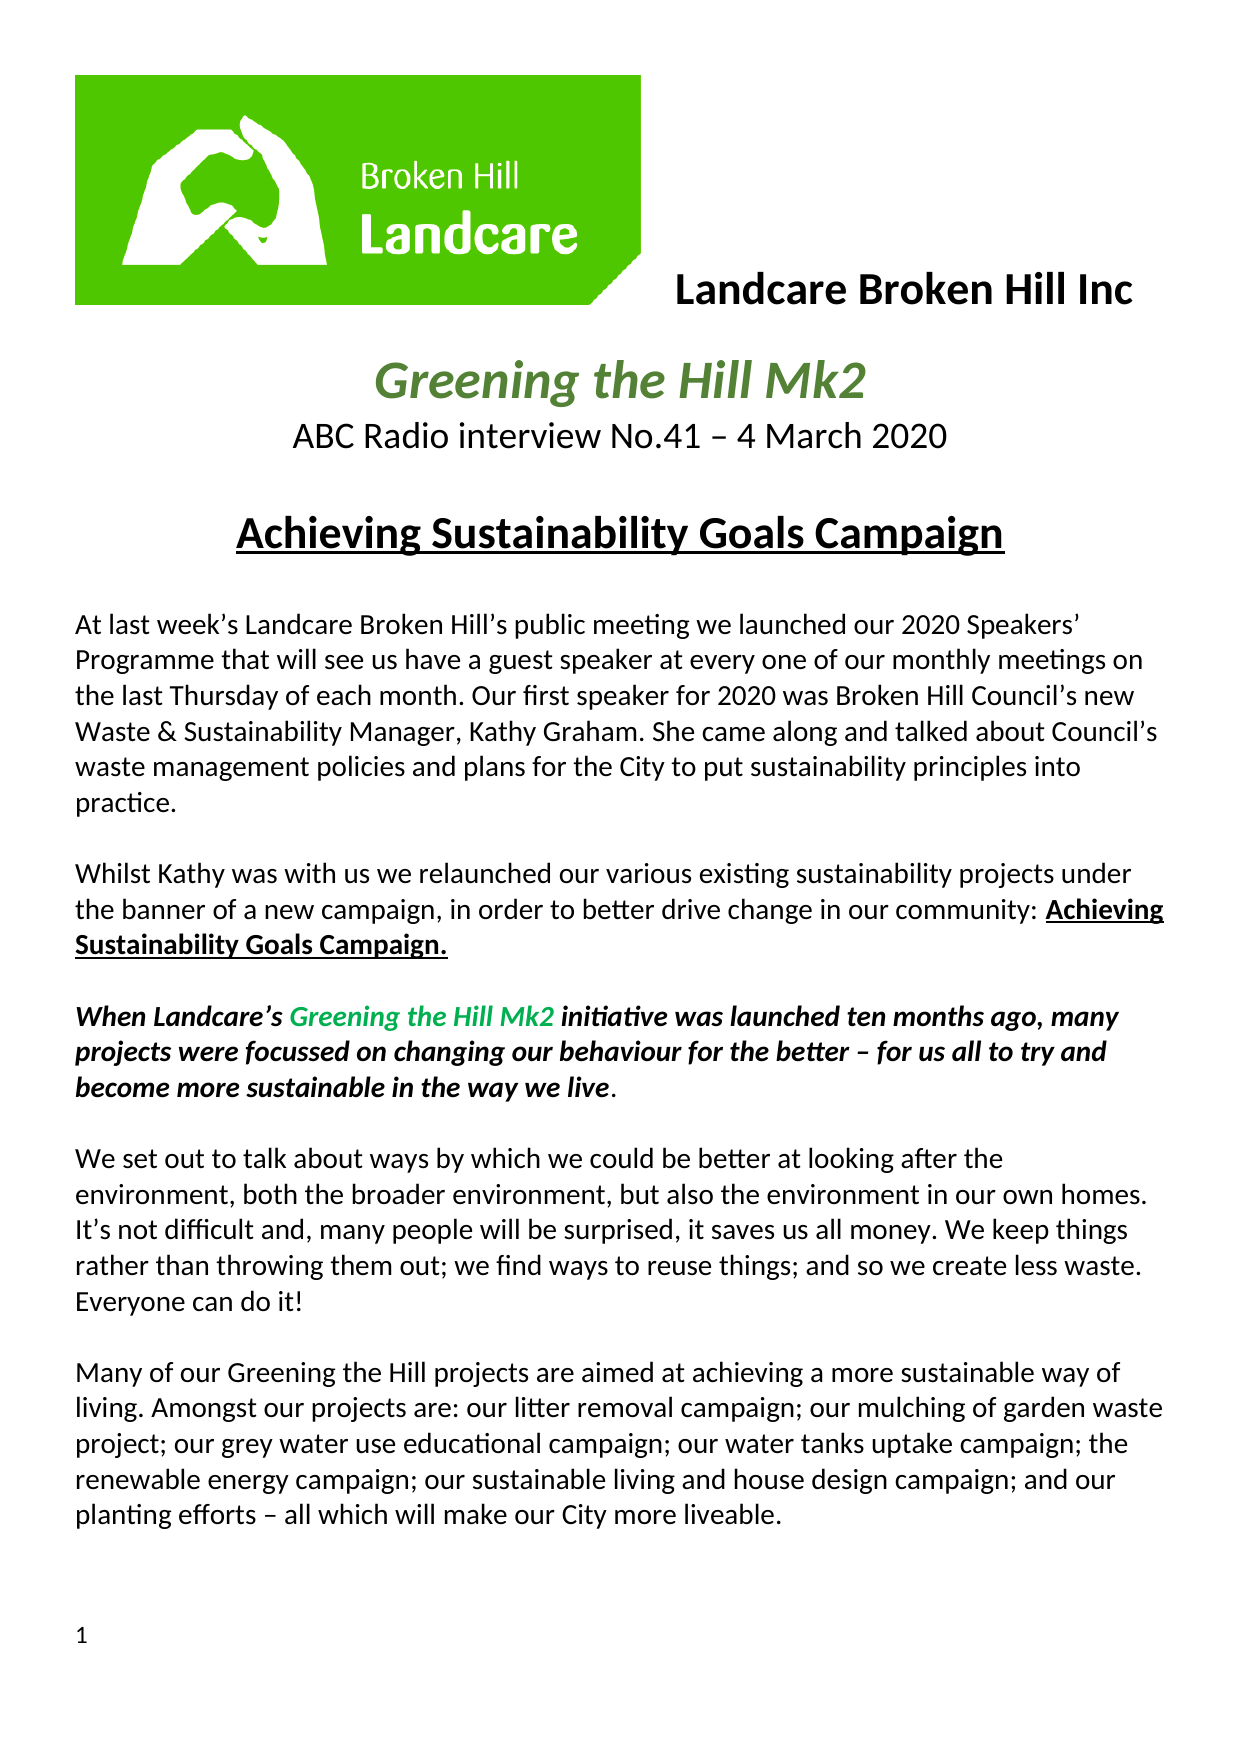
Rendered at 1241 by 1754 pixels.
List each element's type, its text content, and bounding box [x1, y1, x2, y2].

text Many of our Greening the Hill projects are aimed at achieving a more sustainable way of living. Amongst our projects are: our litter removal campaign; our mulching of garden waste project; our grey water use educational campaign; our water tanks uptake campaign; the renewable energy campaign; our sustainable living and house design campaign; and our planting efforts – all which will make our City more liveable. [75, 1354, 1165, 1532]
text At last week’s Landcare Broken Hill’s public meeting we launched our 2020 Speakers’ Programme that will see us have a guest speaker at every one of our monthly meetings on the last Thursday of each month. Our first speaker for 2020 was Broken Hill Council’s new Waste & Sustainability Manager, Kathy Graham. She came along and talked about Council’s waste management policies and plans for the City to put sustainability principles into practice. [75, 606, 1165, 819]
picture [75, 75, 641, 305]
text Whilst Kathy was with us we relaunched our various existing sustainability projects under the banner of a new campaign, in order to better drive change in our community: Achieving Sustainability Goals Campaign. [75, 855, 1165, 962]
text We set out to talk about ways by which we could be better at looking after the environment, both the broader environment, but also the environment in our own homes. It’s not difficult and, many people will be surprised, it saves us all money. We keep things rather than throwing them out; we find ways to reuse things; and so we create less waste. Everyone can do it! [75, 1140, 1165, 1318]
text ABC Radio interview No.41 – 4 March 2020 [75, 412, 1165, 458]
text Greening the Hill Mk2 [75, 346, 1165, 412]
text When Landcare’s Greening the Hill Mk2 initiative was launched ten months ago, many projects were focussed on changing our behaviour for the better – for us all to try and become more sustainable in the way we live. [75, 998, 1165, 1104]
text Achieving Sustainability Goals Campaign [75, 504, 1165, 560]
